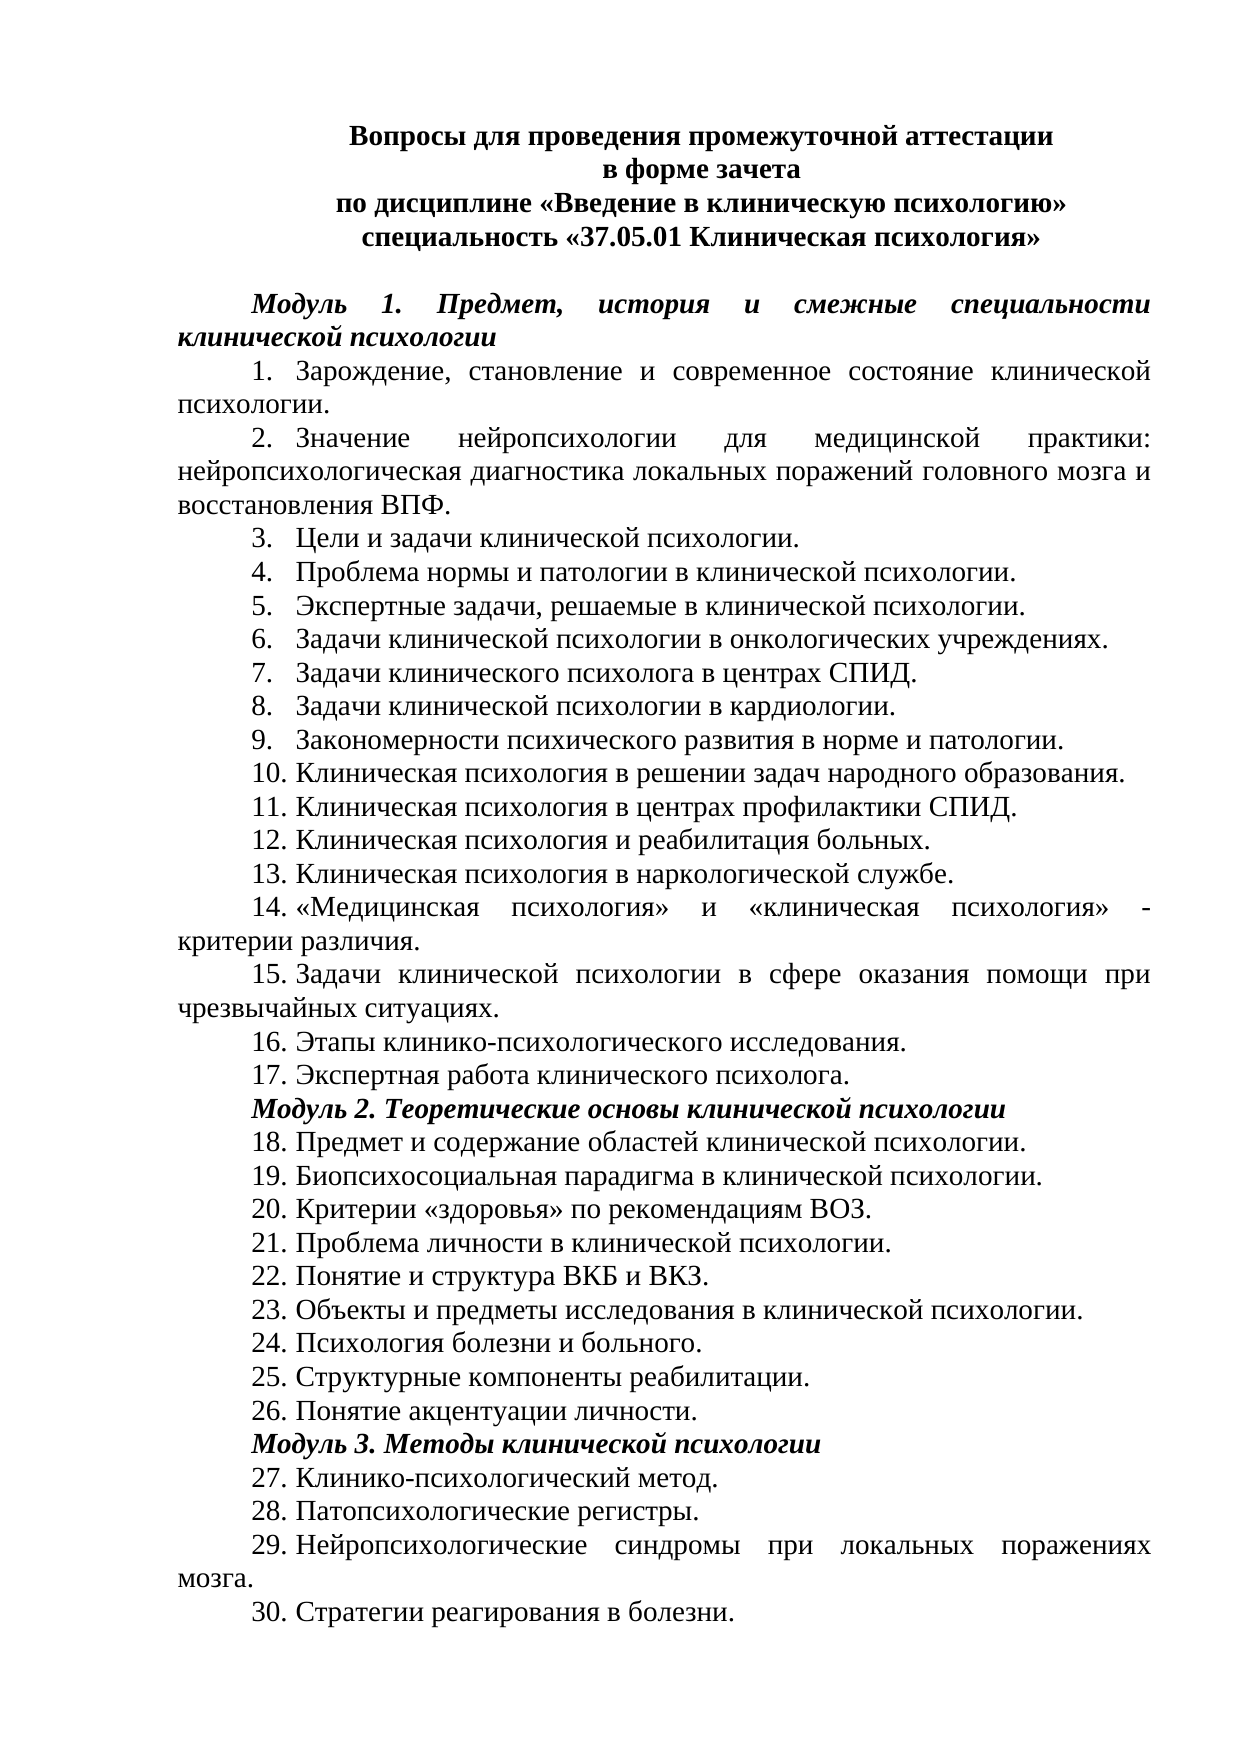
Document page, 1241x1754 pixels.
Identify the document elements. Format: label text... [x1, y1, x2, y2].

list Клиническая психология и реабилитация больных. [177, 822, 1152, 856]
list Критерии «здоровья» по рекомендациям ВОЗ. [177, 1191, 1152, 1225]
list Стратегии реагирования в болезни. [177, 1594, 1152, 1627]
text Модуль 2. Теоретические основы клинической психологии [177, 1091, 1152, 1124]
list Понятие акцентуации личности. [177, 1393, 1152, 1426]
text Модуль 3. Методы клинической психологии [177, 1426, 1152, 1460]
text в форме зачета [177, 152, 1152, 185]
list Зарождение, становление и современное состояние клинической психологии. [177, 353, 1152, 420]
list Значение нейропсихологии для медицинской практики: нейропсихологическая диагностика локальных поражений головного мозга и восстановления ВПФ. [177, 420, 1152, 521]
list Задачи клинической психологии в сфере оказания помощи при чрезвычайных ситуациях. [177, 957, 1152, 1024]
list Этапы клинико-психологического исследования. [177, 1024, 1152, 1057]
list Экспертные задачи, решаемые в клинической психологии. [177, 588, 1152, 621]
list Клиническая психология в решении задач народного образования. [177, 755, 1152, 789]
list Клиническая психология в наркологической службе. [177, 856, 1152, 889]
list Понятие и структура ВКБ и ВКЗ. [177, 1258, 1152, 1292]
text Модуль 1. Предмет, история и смежные специальности клинической психологии [177, 286, 1152, 353]
list Задачи клинического психолога в центрах СПИД. [177, 655, 1152, 688]
list Закономерности психического развития в норме и патологии. [177, 722, 1152, 755]
list Экспертная работа клинического психолога. [177, 1057, 1152, 1091]
list Клиническая психология в центрах профилактики СПИД. [177, 789, 1152, 822]
list Цели и задачи клинической психологии. [177, 521, 1152, 554]
list «Медицинская психология» и «клиническая психология» - критерии различия. [177, 889, 1152, 957]
list Задачи клинической психологии в онкологических учреждениях. [177, 621, 1152, 655]
list Объекты и предметы исследования в клинической психологии. [177, 1292, 1152, 1326]
list Проблема нормы и патологии в клинической психологии. [177, 554, 1152, 588]
list Психология болезни и больного. [177, 1326, 1152, 1359]
list Биопсихосоциальная парадигма в клинической психологии. [177, 1158, 1152, 1191]
text по дисциплине «Введение в клиническую психологию» [177, 185, 1152, 219]
text Вопросы для проведения промежуточной аттестации [177, 118, 1152, 152]
text специальность «37.05.01 Клиническая психология» [177, 219, 1152, 252]
list Патопсихологические регистры. [177, 1493, 1152, 1527]
list Структурные компоненты реабилитации. [177, 1359, 1152, 1393]
list Предмет и содержание областей клинической психологии. [177, 1124, 1152, 1158]
list Нейропсихологические синдромы при локальных поражениях мозга. [177, 1527, 1152, 1594]
list Клинико-психологический метод. [177, 1460, 1152, 1493]
list Проблема личности в клинической психологии. [177, 1225, 1152, 1258]
list Задачи клинической психологии в кардиологии. [177, 688, 1152, 722]
